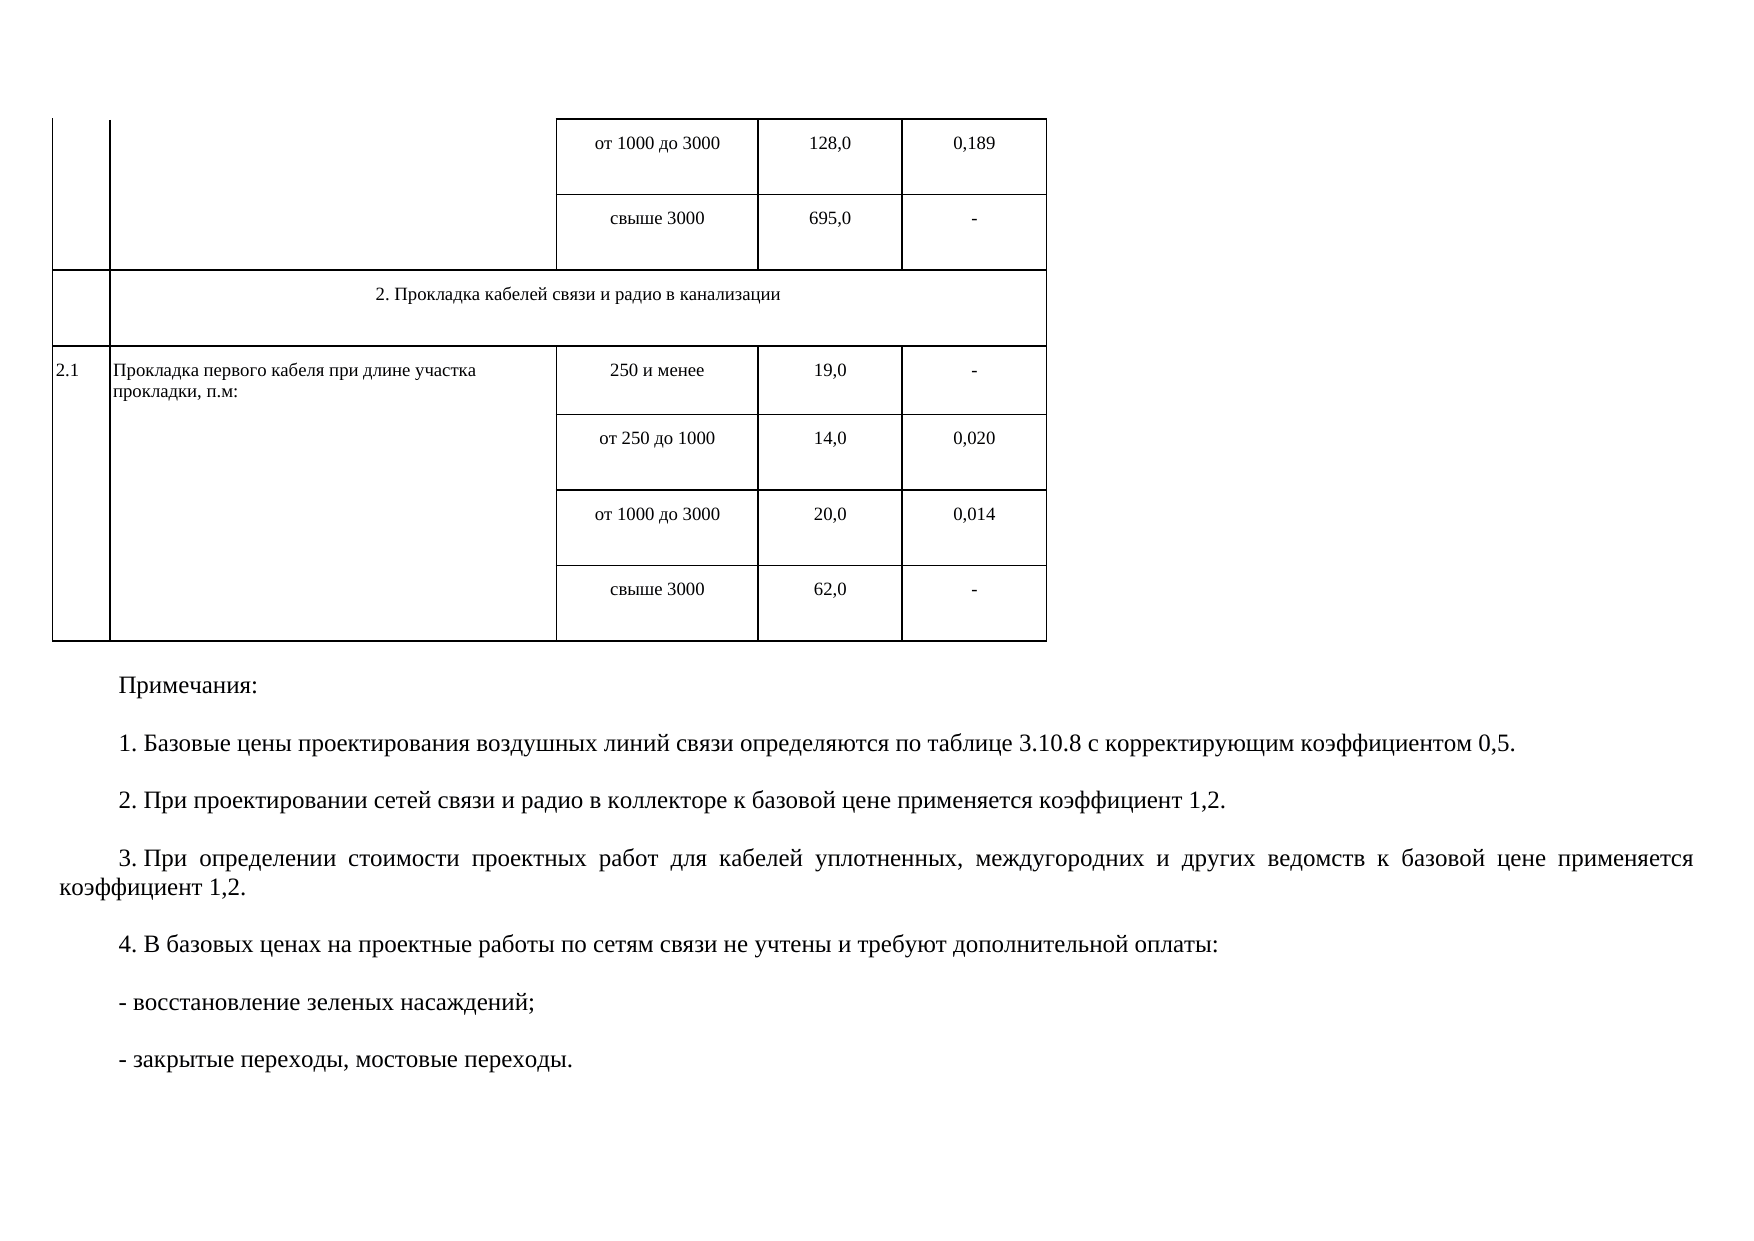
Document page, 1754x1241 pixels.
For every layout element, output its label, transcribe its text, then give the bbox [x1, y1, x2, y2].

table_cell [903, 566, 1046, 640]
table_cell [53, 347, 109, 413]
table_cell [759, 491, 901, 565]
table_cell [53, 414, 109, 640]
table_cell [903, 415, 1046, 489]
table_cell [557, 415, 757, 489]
text 1. Базовые цены проектирования воздушных линий связи определяются по таблице 3.10.8 с корректирующим коэффициентом 0,5. [59, 728, 1695, 757]
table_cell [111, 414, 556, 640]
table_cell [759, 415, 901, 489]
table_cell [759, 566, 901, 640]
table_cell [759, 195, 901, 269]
text Примечания: [59, 671, 1695, 699]
text - закрытые переходы, мостовые переходы. [59, 1044, 1695, 1073]
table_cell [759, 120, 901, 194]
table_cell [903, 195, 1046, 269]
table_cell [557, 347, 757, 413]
text - восстановление зеленых насаждений; [59, 987, 1695, 1016]
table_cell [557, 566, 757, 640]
text 3. При определении стоимости проектных работ для кабелей уплотненных, междугородних и других ведомств к базовой цене применяется коэффициент 1,2. [59, 843, 1695, 901]
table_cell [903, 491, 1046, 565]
text 2. При проектировании сетей связи и радио в коллекторе к базовой цене применяется коэффициент 1,2. [59, 786, 1695, 814]
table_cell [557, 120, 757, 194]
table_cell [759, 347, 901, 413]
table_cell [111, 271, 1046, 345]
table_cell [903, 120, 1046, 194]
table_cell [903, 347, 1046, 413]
text 4. В базовых ценах на проектные работы по сетям связи не учтены и требуют дополнительной оплаты: [59, 929, 1695, 958]
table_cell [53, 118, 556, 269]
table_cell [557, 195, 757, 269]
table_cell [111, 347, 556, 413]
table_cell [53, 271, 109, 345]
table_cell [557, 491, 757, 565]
